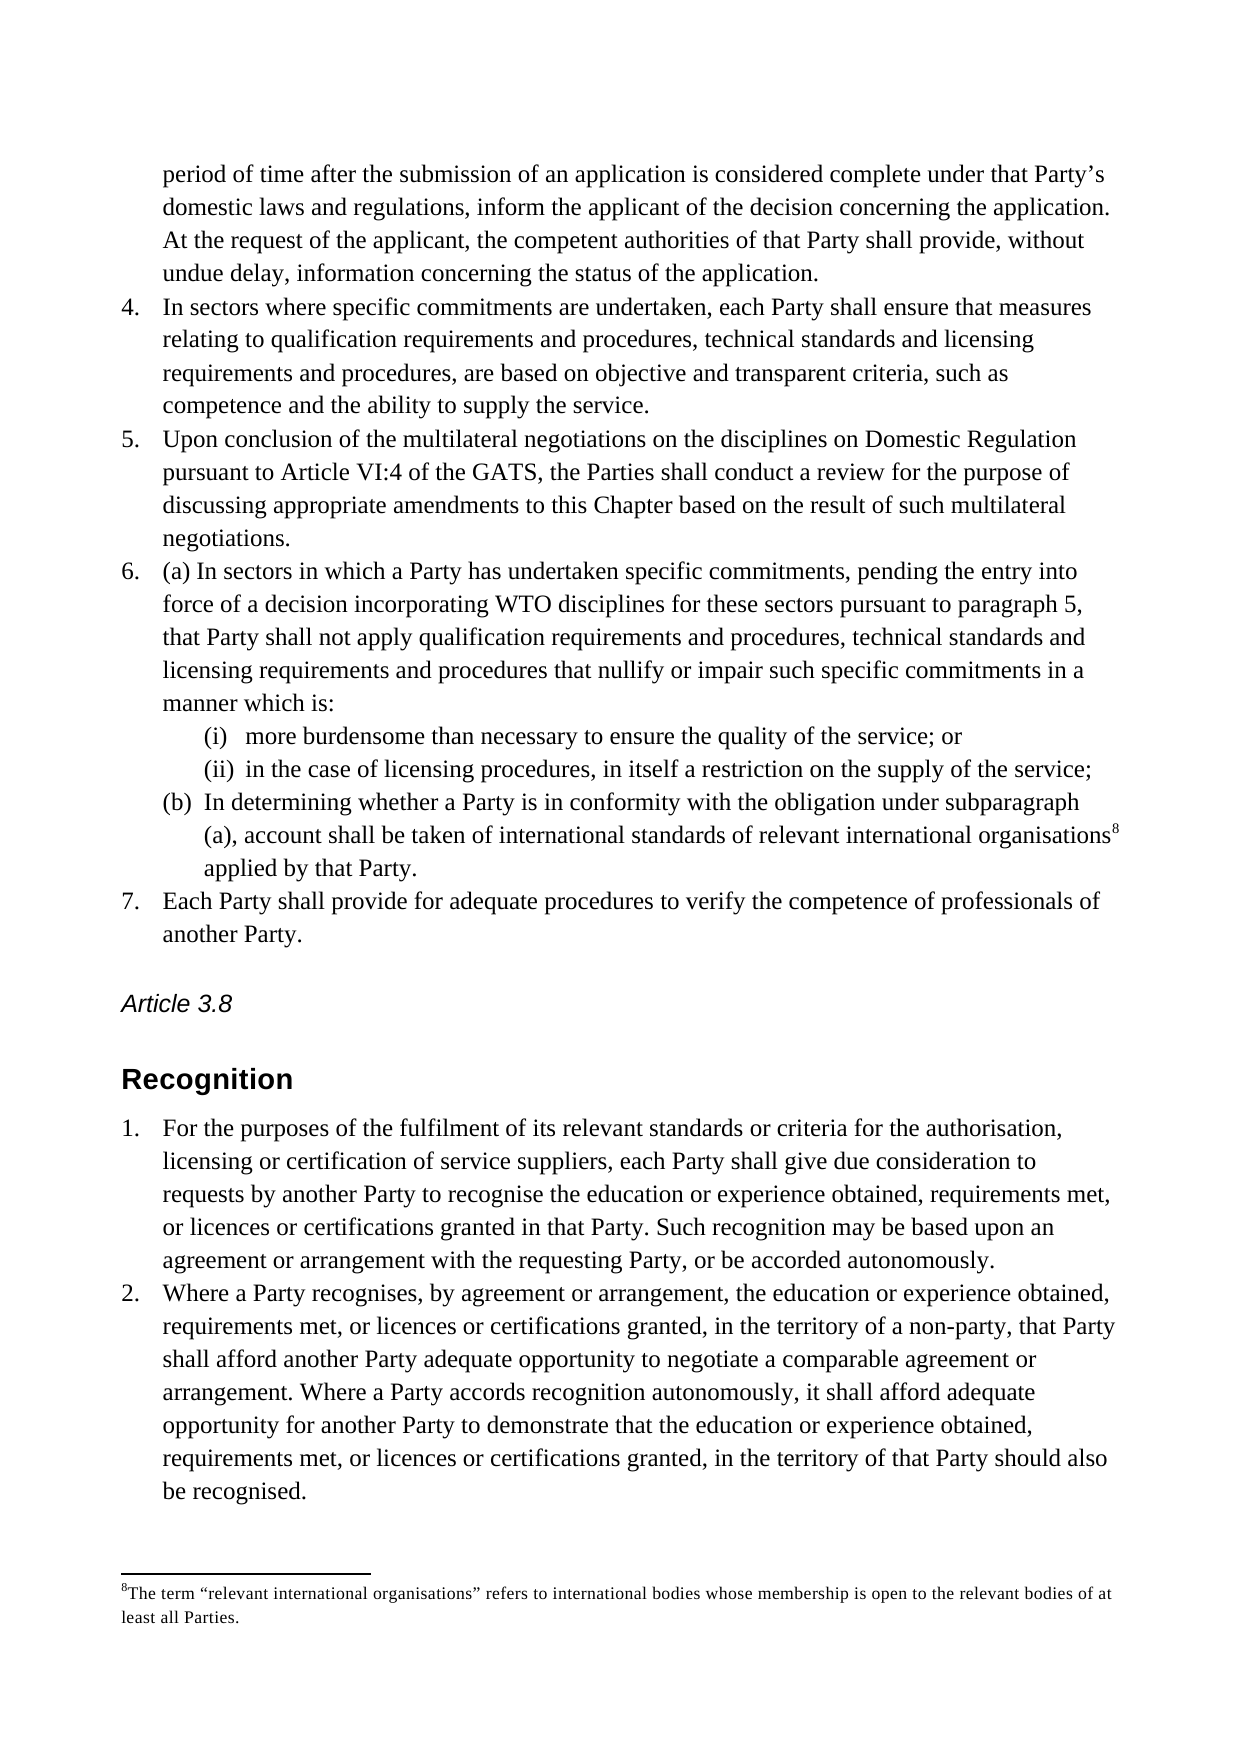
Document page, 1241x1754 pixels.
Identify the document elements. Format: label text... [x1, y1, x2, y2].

list 2. Where a Party recognises, by agreement or arrangement, the education or experience obtained, requirements met, or licences or certifications granted, in the territory of a non-party, that Party shall afford another Party adequate opportunity to negotiate a comparable agreement or arrangement. Where a Party accords recognition autonomously, it shall afford adequate opportunity for another Party to demonstrate that the education or experience obtained, requirements met, or licences or certifications granted, in the territory of that Party should also be recognised. [121, 1278, 1119, 1505]
list 4. In sectors where specific commitments are undertaken, each Party shall ensure that measures relating to qualification requirements and procedures, technical standards and licensing requirements and procedures, are based on objective and transparent criteria, such as competence and the ability to supply the service. [121, 292, 1119, 419]
list 1. For the purposes of the fulfilment of its relevant standards or criteria for the authorisation, licensing or certification of service suppliers, each Party shall give due consideration to requests by another Party to recognise the education or experience obtained, requirements met, or licences or certifications granted in that Party. Such recognition may be based upon an agreement or arrangement with the requesting Party, or be accorded autonomously. [121, 1113, 1119, 1274]
list 5. Upon conclusion of the multilateral negotiations on the disciplines on Domestic Regulation pursuant to Article VI:4 of the GATS, the Parties shall conduct a review for the purpose of discussing appropriate amendments to this Chapter based on the result of such multilateral negotiations. [121, 424, 1119, 551]
subtitle Recognition [121, 1062, 1119, 1096]
list 7. Each Party shall provide for adequate procedures to verify the competence of professionals of another Party. [121, 886, 1119, 948]
list (b) In determining whether a Party is in conformity with the obligation under subparagraph (a), account shall be taken of international standards of relevant international organisations applied by that Party. [162, 787, 1119, 882]
list (ii) in the case of licensing procedures, in itself a restriction on the supply of the service; [204, 754, 1119, 783]
list 6. (a) In sectors in which a Party has undertaken specific commitments, pending the entry into force of a decision incorporating WTO disciplines for these sectors pursuant to paragraph 5, that Party shall not apply qualification requirements and procedures, technical standards and licensing requirements and procedures that nullify or impair such specific commitments in a manner which is: [121, 556, 1119, 717]
list (i) more burdensome than necessary to ensure the quality of the service; or [204, 721, 1119, 749]
text Article 3.8 [121, 989, 1119, 1018]
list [121, 159, 1119, 287]
